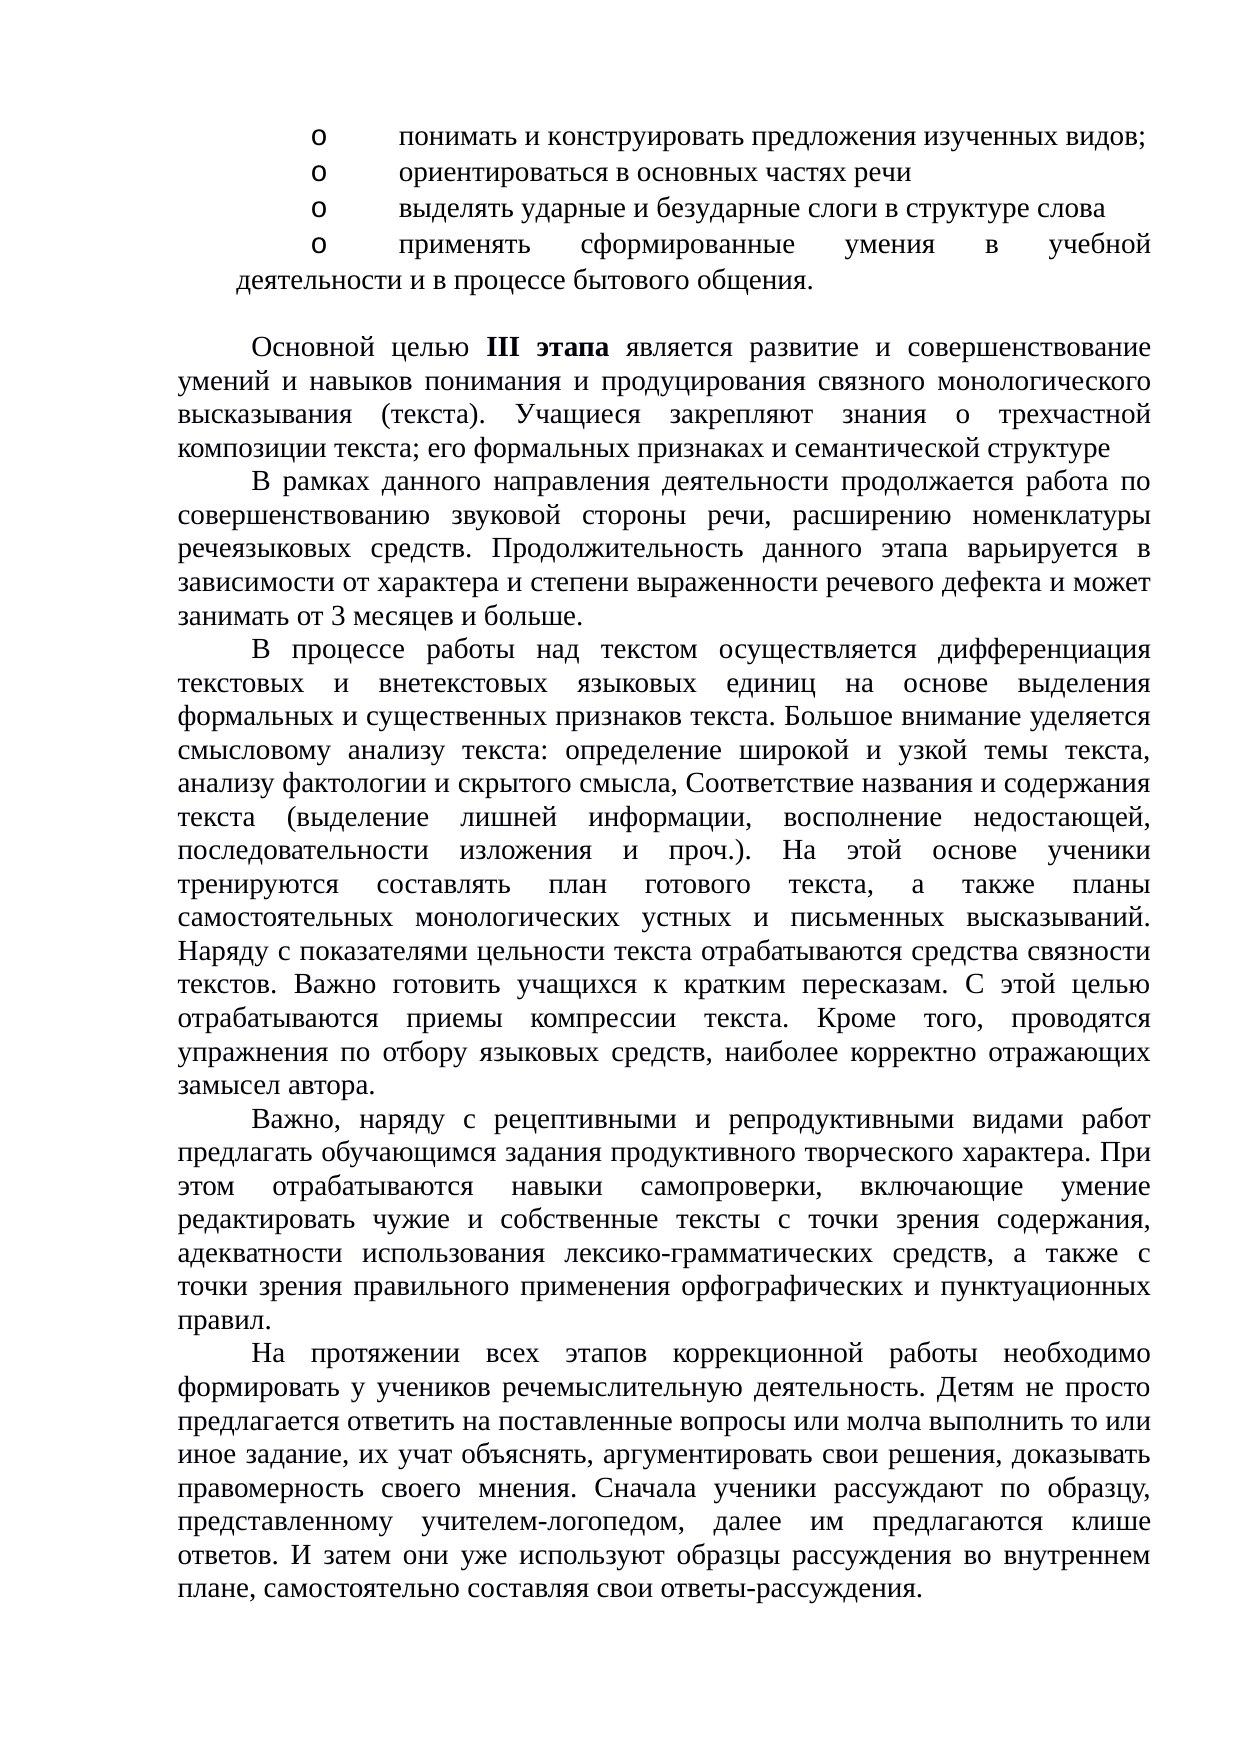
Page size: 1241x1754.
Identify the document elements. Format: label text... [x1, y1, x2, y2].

list применять сформированные умения в учебной деятельности и в процессе бытового общения. [236, 226, 1152, 296]
text В рамках данного направления деятельности продолжается работа по совершенствованию звуковой стороны речи, расширению номенклатуры речеязыковых средств. Продолжительность данного этапа варьируется в зависимости от характера и степени выраженности речевого дефекта и может занимать от 3 месяцев и больше. [177, 463, 1152, 631]
list выделять ударные и безударные слоги в структуре слова [236, 190, 1152, 226]
text Основной целью III этапа является развитие и совершенствование умений и навыков понимания и продуцирования связного монологического высказывания (текста). Учащиеся закрепляют знания о трехчастной композиции текста; его формальных признаках и семантической структуре [177, 329, 1152, 463]
text Важно, наряду с рецептивными и репродуктивными видами работ предлагать обучающимся задания продуктивного творческого характера. При этом отрабатываются навыки самопроверки, включающие умение редактировать чужие и собственные тексты с точки зрения содержания, адекватности использования лексико-грамматических средств, а также с точки зрения правильного применения орфографических и пунктуационных правил. [177, 1101, 1152, 1336]
text На протяжении всех этапов коррекционной работы необходимо формировать у учеников речемыслительную деятельность. Детям не просто предлагается ответить на поставленные вопросы или молча выполнить то или иное задание, их учат объяснять, аргументировать свои решения, доказывать правомерность своего мнения. Сначала ученики рассуждают по образцу, представленному учителем-логопедом, далее им предлагаются клише ответов. И затем они уже используют образцы рассуждения во внутреннем плане, самостоятельно составляя свои ответы-рассуждения. [177, 1336, 1152, 1604]
text В процессе работы над текстом осуществляется дифференциация текстовых и внетекстовых языковых единиц на основе выделения формальных и существенных признаков текста. Большое внимание уделяется смысловому анализу текста: определение широкой и узкой темы текста, анализу фактологии и скрытого смысла, Соответствие названия и содержания текста (выделение лишней информации, восполнение недостающей, последовательности изложения и проч.). На этой основе ученики тренируются составлять план готового текста, а также планы самостоятельных монологических устных и письменных высказываний. Наряду с показателями цельности текста отрабатываются средства связности текстов. Важно готовить учащихся к кратким пересказам. С этой целью отрабатываются приемы компрессии текста. Кроме того, проводятся упражнения по отбору языковых средств, наиболее корректно отражающих замысел автора. [177, 631, 1152, 1101]
list понимать и конструировать предложения изученных видов; [236, 118, 1152, 154]
list ориентироваться в основных частях речи [236, 154, 1152, 190]
